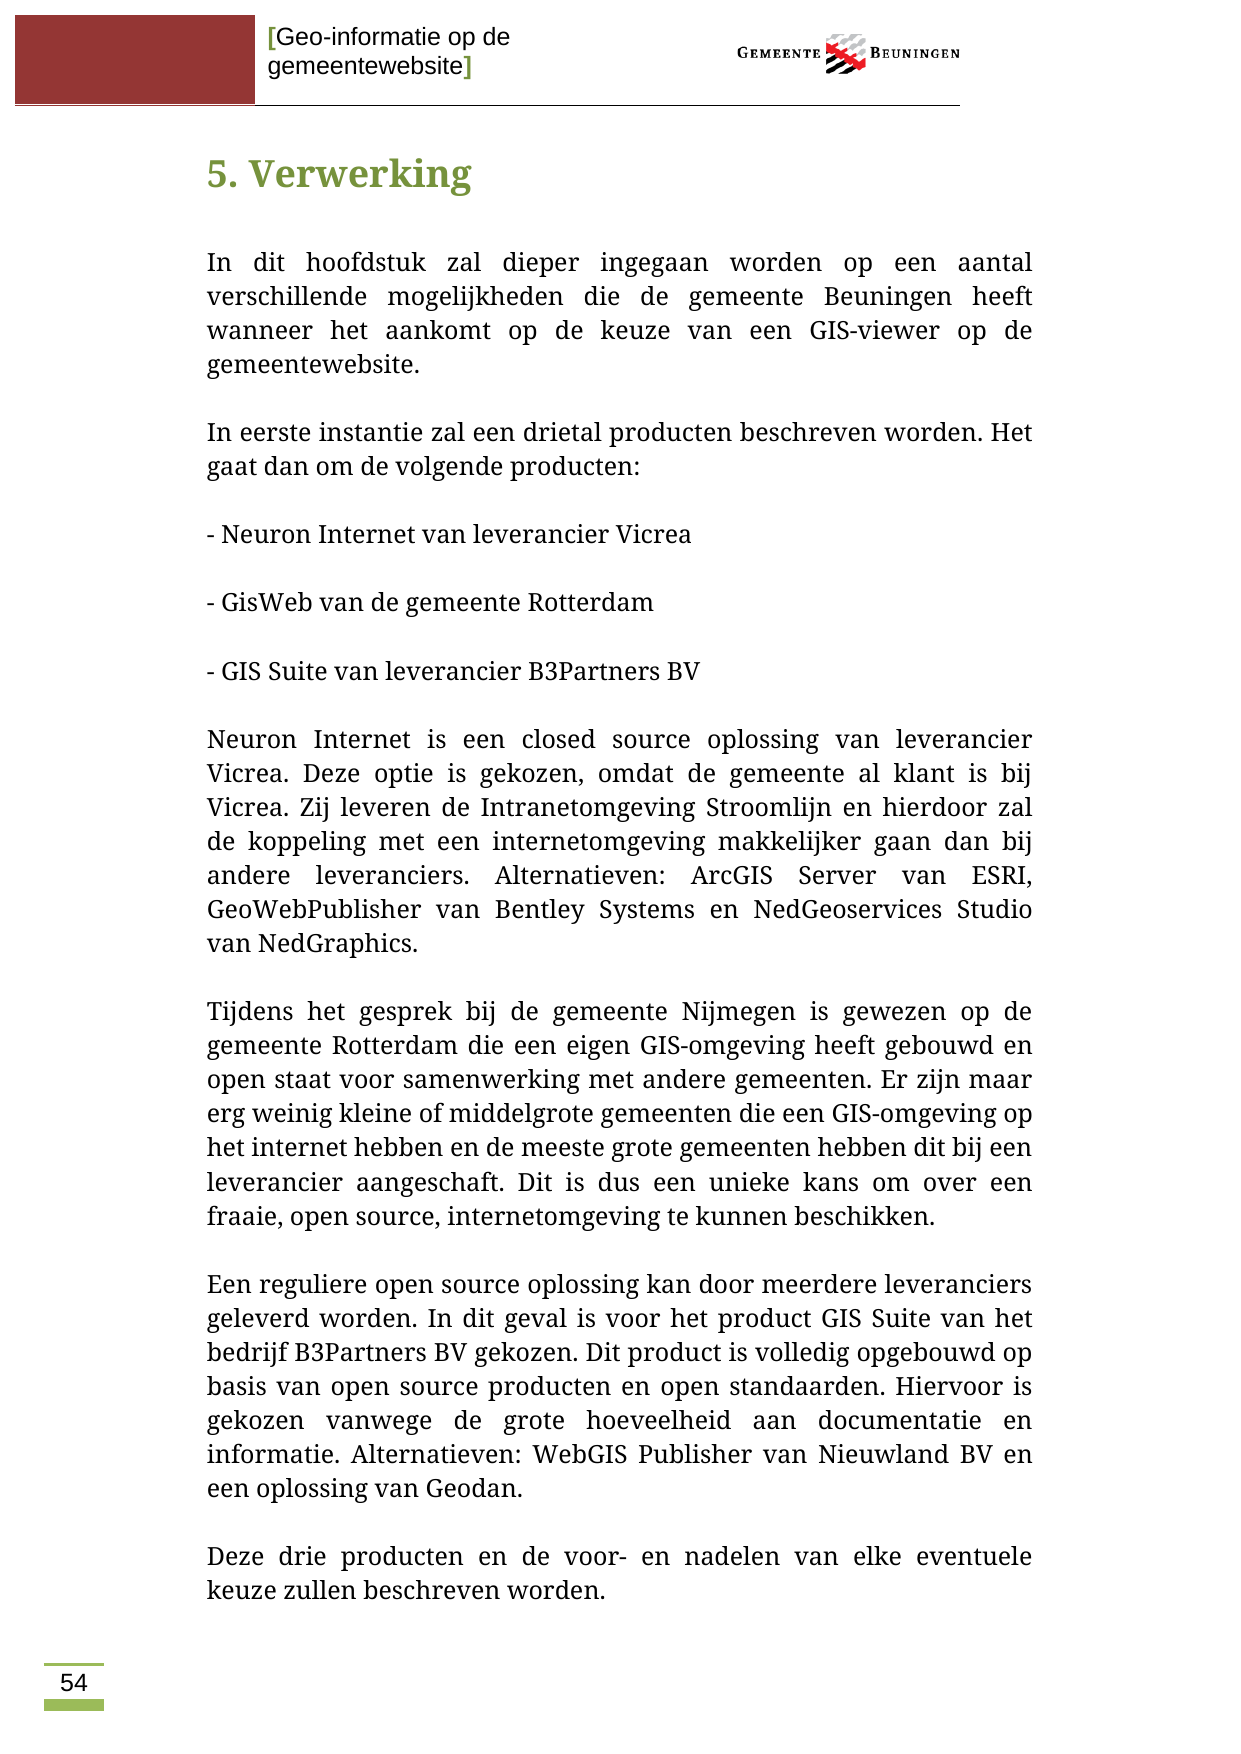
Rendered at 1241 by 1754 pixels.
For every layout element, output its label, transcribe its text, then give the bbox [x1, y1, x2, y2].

text - GIS Suite van leverancier B3Partners BV [207, 653, 1033, 687]
text 5. Verwerking [207, 148, 1033, 199]
text Een reguliere open source oplossing kan door meerdere leveranciers geleverd worden. In dit geval is voor het product GIS Suite van het bedrijf B3Partners BV gekozen. Dit product is volledig opgebouwd op basis van open source producten en open standaarden. Hiervoor is gekozen vanwege de grote hoeveelheid aan documentatie en informatie. Alternatieven: WebGIS Publisher van Nieuwland BV en een oplossing van Geodan. [207, 1266, 1033, 1505]
text Deze drie producten en de voor- en nadelen van elke eventuele keuze zullen beschreven worden. [207, 1539, 1033, 1607]
text - Neuron Internet van leverancier Vicrea [207, 517, 1033, 551]
picture [737, 30, 960, 74]
text Tijdens het gesprek bij de gemeente Nijmegen is gewezen op de gemeente Rotterdam die een eigen GIS-omgeving heeft gebouwd en open staat voor samenwerking met andere gemeenten. Er zijn maar erg weinig kleine of middelgrote gemeenten die een GIS-omgeving op het internet hebben en de meeste grote gemeenten hebben dit bij een leverancier aangeschaft. Dit is dus een unieke kans om over een fraaie, open source, internetomgeving te kunnen beschikken. [207, 994, 1033, 1232]
text In dit hoofdstuk zal dieper ingegaan worden op een aantal verschillende mogelijkheden die de gemeente Beuningen heeft wanneer het aankomt op de keuze van een GIS-viewer op de gemeentewebsite. [207, 244, 1033, 381]
text In eerste instantie zal een drietal producten beschreven worden. Het gaat dan om de volgende producten: [207, 415, 1033, 483]
text Neuron Internet is een closed source oplossing van leverancier Vicrea. Deze optie is gekozen, omdat de gemeente al klant is bij Vicrea. Zij leveren de Intranetomgeving Stroomlijn en hierdoor zal de koppeling met een internetomgeving makkelijker gaan dan bij andere leveranciers. Alternatieven: ArcGIS Server van ESRI, GeoWebPublisher van Bentley Systems en NedGeoservices Studio van NedGraphics. [207, 721, 1033, 960]
text - GisWeb van de gemeente Rotterdam [207, 585, 1033, 619]
